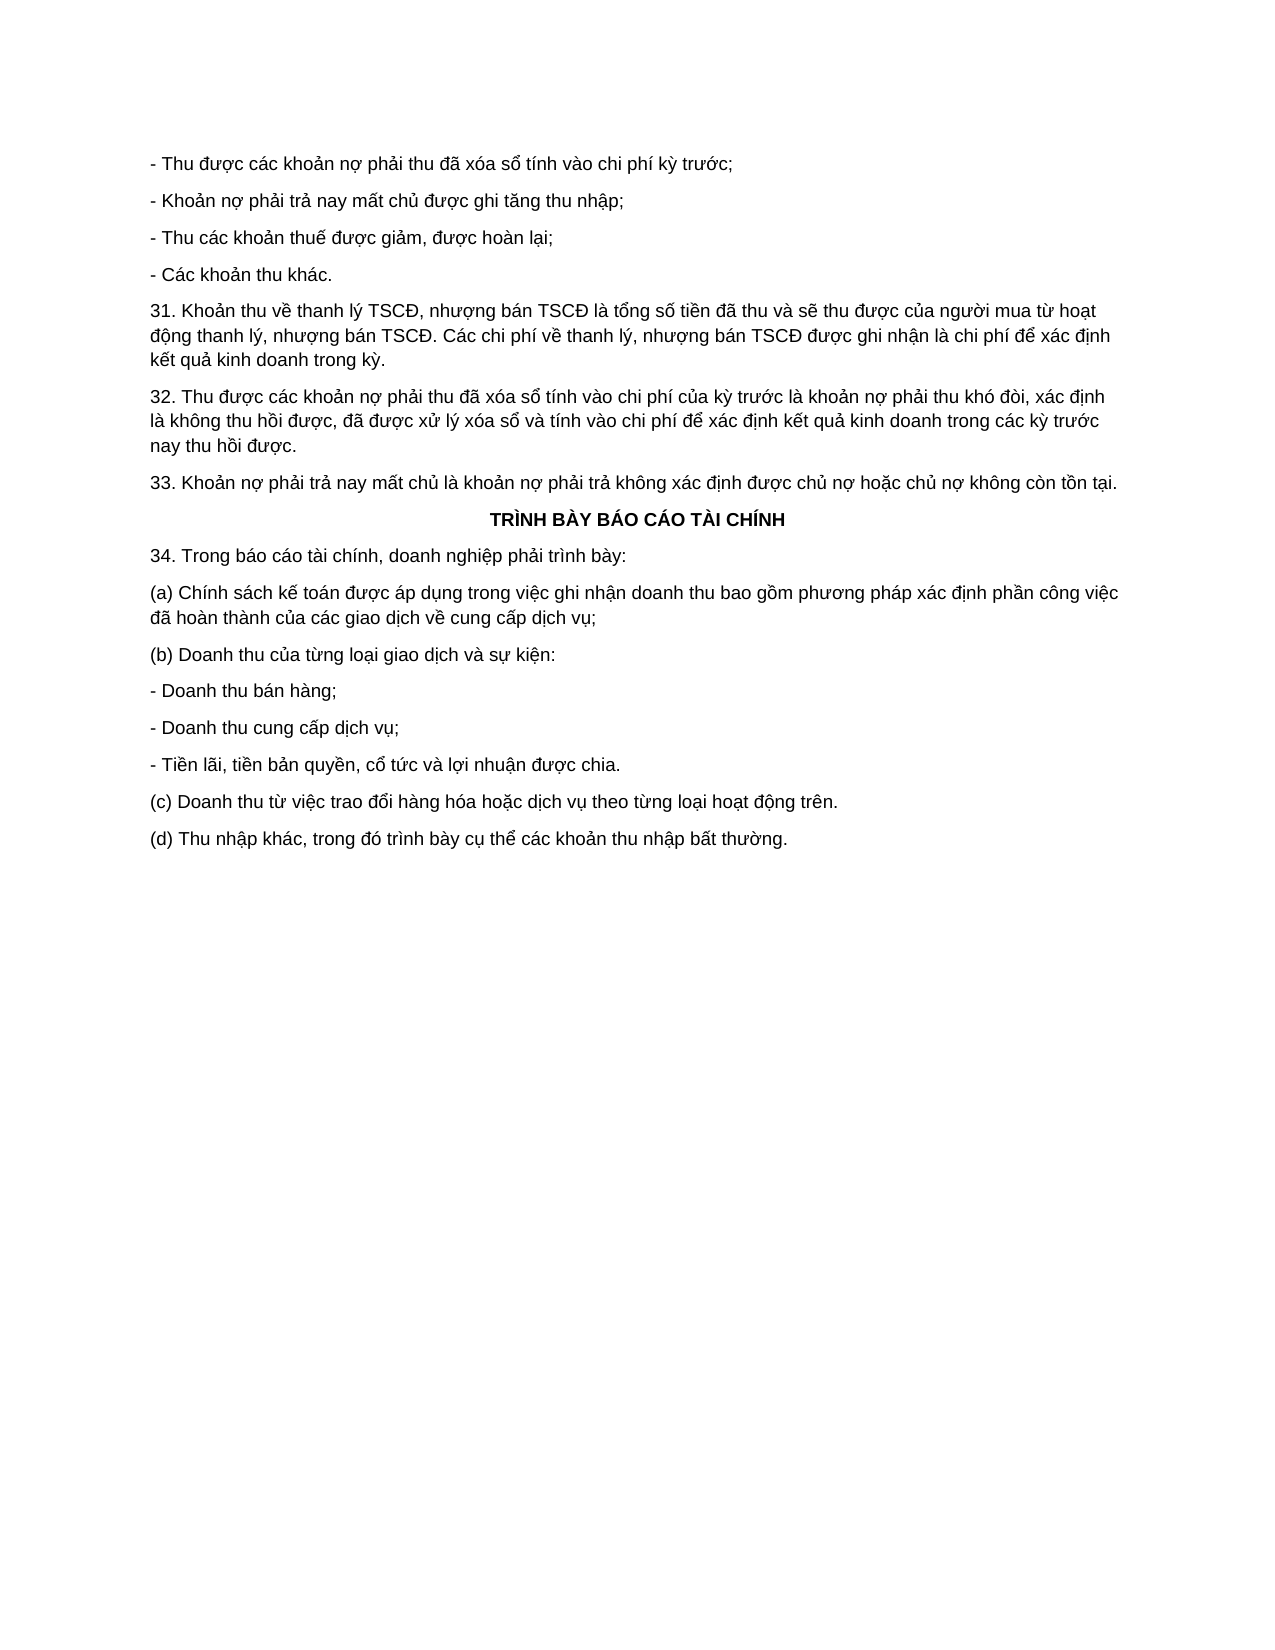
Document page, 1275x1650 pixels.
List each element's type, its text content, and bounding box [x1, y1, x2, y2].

text TRÌNH BÀY BÁO CÁO TÀI CHÍNH [150, 506, 1125, 530]
text 34. Trong báo cáo tài chính, doanh nghiệp phải trình bày: [150, 542, 1125, 567]
text - Thu các khoản thuế được giảm, được hoàn lại; [150, 224, 1125, 248]
text - Doanh thu cung cấp dịch vụ; [150, 714, 1125, 739]
text (d) Thu nhập khác, trong đó trình bày cụ thể các khoản thu nhập bất thường. [150, 825, 1125, 849]
text - Tiền lãi, tiền bản quyền, cổ tức và lợi nhuận được chia. [150, 751, 1125, 776]
text (b) Doanh thu của từng loại giao dịch và sự kiện: [150, 641, 1125, 665]
text (a) Chính sách kế toán được áp dụng trong việc ghi nhận doanh thu bao gồm phương pháp xác định phần công việc đã hoàn thành của các giao dịch về cung cấp dịch vụ; [150, 579, 1125, 628]
text (c) Doanh thu từ việc trao đổi hàng hóa hoặc dịch vụ theo từng loại hoạt động trên. [150, 788, 1125, 812]
text 33. Khoản nợ phải trả nay mất chủ là khoản nợ phải trả không xác định được chủ nợ hoặc chủ nợ không còn tồn tại. [150, 469, 1125, 493]
text - Thu được các khoản nợ phải thu đã xóa sổ tính vào chi phí kỳ trước; [150, 150, 1125, 174]
text - Doanh thu bán hàng; [150, 677, 1125, 702]
text - Các khoản thu khác. [150, 261, 1125, 285]
text - Khoản nợ phải trả nay mất chủ được ghi tăng thu nhập; [150, 187, 1125, 211]
text 31. Khoản thu về thanh lý TSCĐ, nhượng bán TSCĐ là tổng số tiền đã thu và sẽ thu được của người mua từ hoạt động thanh lý, nhượng bán TSCĐ. Các chi phí về thanh lý, nhượng bán TSCĐ được ghi nhận là chi phí để xác định kết quả kinh doanh trong kỳ. [150, 297, 1125, 371]
text 32. Thu được các khoản nợ phải thu đã xóa sổ tính vào chi phí của kỳ trước là khoản nợ phải thu khó đòi, xác định là không thu hồi được, đã được xử lý xóa sổ và tính vào chi phí để xác định kết quả kinh doanh trong các kỳ trước nay thu hồi được. [150, 383, 1125, 456]
